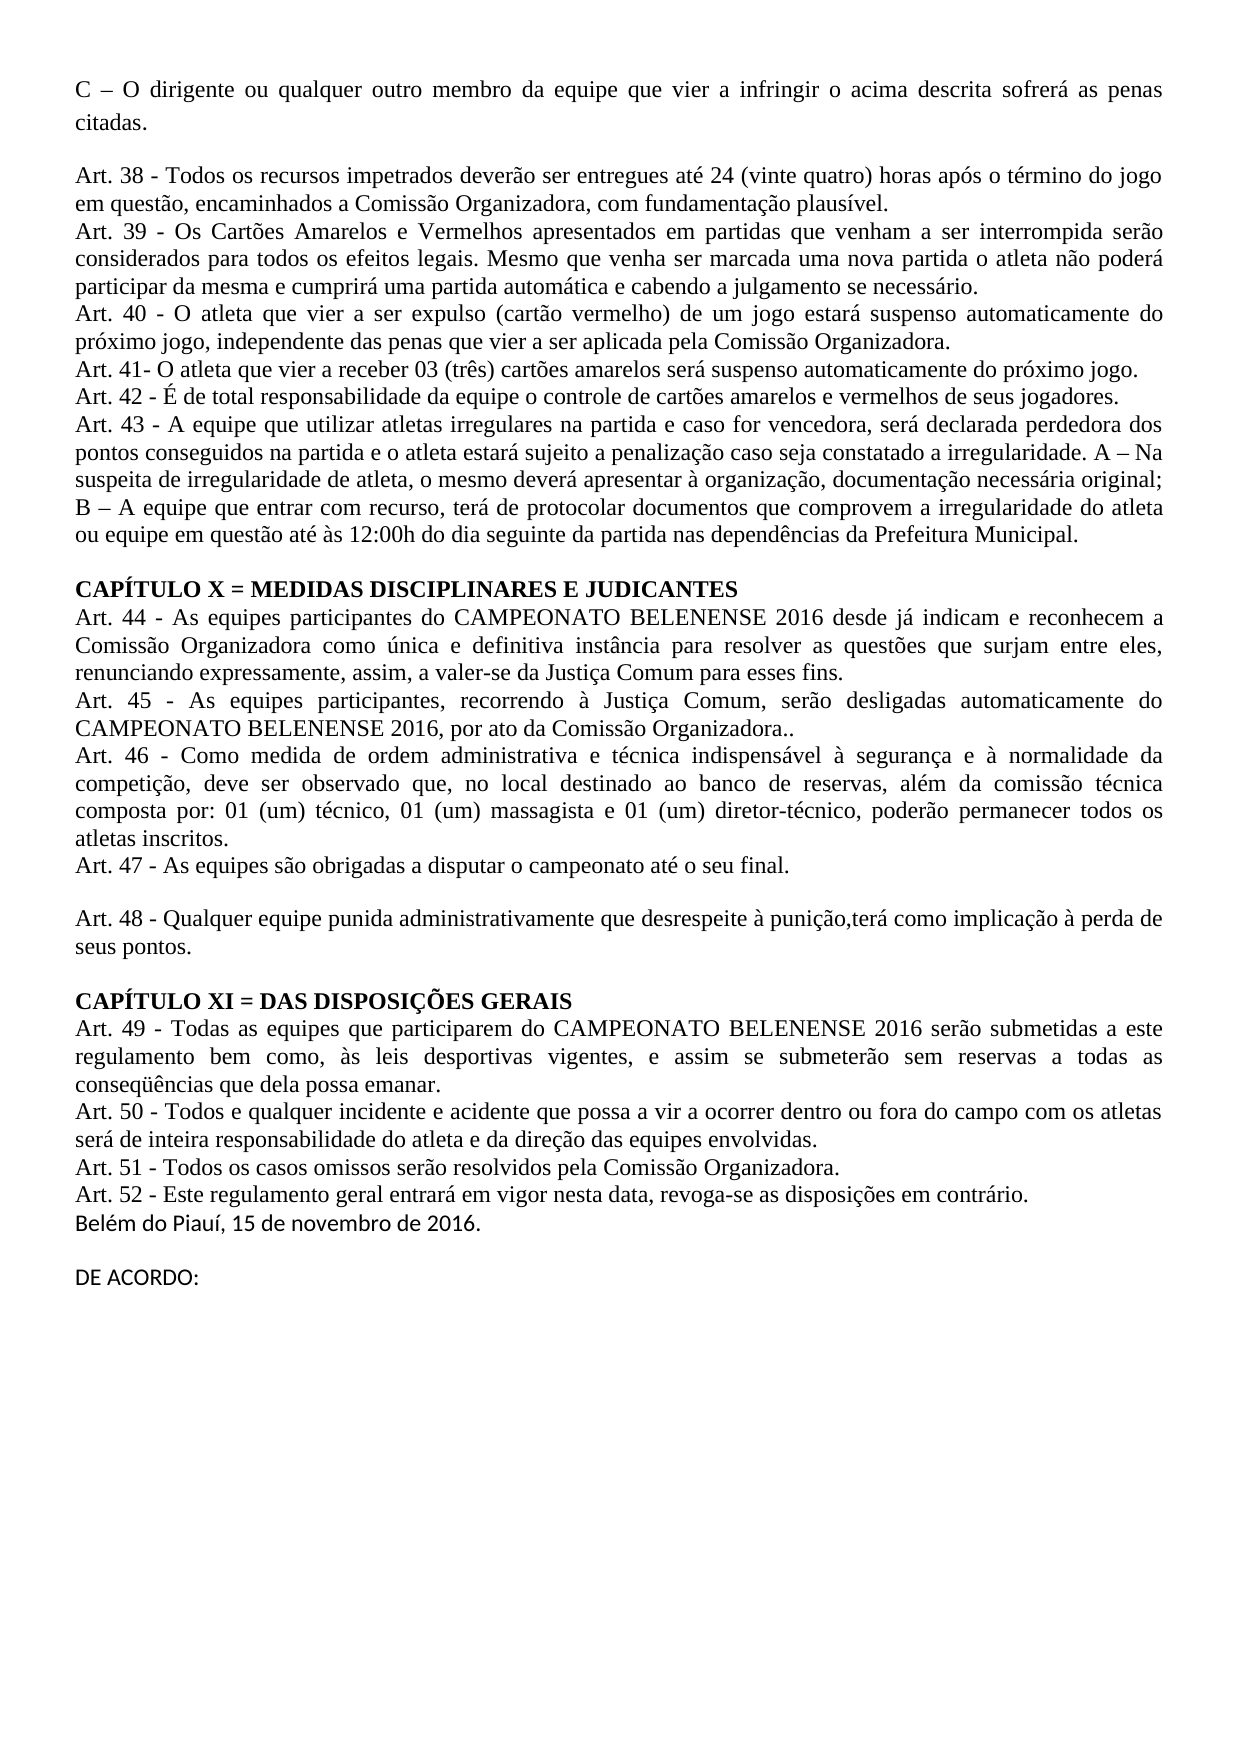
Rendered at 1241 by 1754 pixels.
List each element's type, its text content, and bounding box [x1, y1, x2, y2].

text C – O dirigente ou qualquer outro membro da equipe que vier a infringir o acima descrita sofrerá as penas citadas. [75, 75, 1165, 136]
text CAPÍTULO X = MEDIDAS DISCIPLINARES E JUDICANTES [75, 576, 1165, 603]
text CAPÍTULO XI = DAS DISPOSIÇÕES GERAIS [75, 987, 1165, 1014]
text Art. 43 - A equipe que utilizar atletas irregulares na partida e caso for vencedora, será declarada perdedora dos pontos conseguidos na partida e o atleta estará sujeito a penalização caso seja constatado a irregularidade. A – Na suspeita de irregularidade de atleta, o mesmo deverá apresentar à organização, documentação necessária original; B – A equipe que entrar com recurso, terá de protocolar documentos que comprovem a irregularidade do atleta ou equipe em questão até às 12:00h do dia seguinte da partida nas dependências da Prefeitura Municipal. [75, 410, 1165, 548]
text Art. 50 - Todos e qualquer incidente e acidente que possa a vir a ocorrer dentro ou fora do campo com os atletas será de inteira responsabilidade do atleta e da direção das equipes envolvidas. [75, 1097, 1165, 1152]
text Art. 52 - Este regulamento geral entrará em vigor nesta data, revoga-se as disposições em contrário. [75, 1180, 1165, 1208]
text Art. 42 - É de total responsabilidade da equipe o controle de cartões amarelos e vermelhos de seus jogadores. [75, 382, 1165, 410]
text DE ACORDO: [75, 1262, 1165, 1291]
text Belém do Piauí, 15 de novembro de 2016. [75, 1208, 1165, 1237]
text Art. 51 - Todos os casos omissos serão resolvidos pela Comissão Organizadora. [75, 1152, 1165, 1180]
text Art. 39 - Os Cartões Amarelos e Vermelhos apresentados em partidas que venham a ser interrompida serão considerados para todos os efeitos legais. Mesmo que venha ser marcada uma nova partida o atleta não poderá participar da mesma e cumprirá uma partida automática e cabendo a julgamento se necessário. [75, 217, 1165, 299]
text Art. 46 - Como medida de ordem administrativa e técnica indispensável à segurança e à normalidade da competição, deve ser observado que, no local destinado ao banco de reservas, além da comissão técnica composta por: 01 (um) técnico, 01 (um) massagista e 01 (um) diretor-técnico, poderão permanecer todos os atletas inscritos. [75, 741, 1165, 852]
text Art. 47 - As equipes são obrigadas a disputar o campeonato até o seu final. [75, 852, 1165, 879]
text Art. 44 - As equipes participantes do CAMPEONATO BELENENSE 2016 desde já indicam e reconhecem a Comissão Organizadora como única e definitiva instância para resolver as questões que surjam entre eles, renunciando expressamente, assim, a valer-se da Justiça Comum para esses fins. [75, 603, 1165, 686]
text Art. 40 - O atleta que vier a ser expulso (cartão vermelho) de um jogo estará suspenso automaticamente do próximo jogo, independente das penas que vier a ser aplicada pela Comissão Organizadora. [75, 299, 1165, 355]
text Art. 45 - As equipes participantes, recorrendo à Justiça Comum, serão desligadas automaticamente do CAMPEONATO BELENENSE 2016, por ato da Comissão Organizadora.. [75, 686, 1165, 741]
text Art. 38 - Todos os recursos impetrados deverão ser entregues até 24 (vinte quatro) horas após o término do jogo em questão, encaminhados a Comissão Organizadora, com fundamentação plausível. [75, 161, 1165, 217]
text Art. 41- O atleta que vier a receber 03 (três) cartões amarelos será suspenso automaticamente do próximo jogo. [75, 355, 1165, 382]
text Art. 48 - Qualquer equipe punida administrativamente que desrespeite à punição,terá como implicação à perda de seus pontos. [75, 904, 1165, 959]
text Art. 49 - Todas as equipes que participarem do CAMPEONATO BELENENSE 2016 serão submetidas a este regulamento bem como, às leis desportivas vigentes, e assim se submeterão sem reservas a todas as conseqüências que dela possa emanar. [75, 1014, 1165, 1097]
